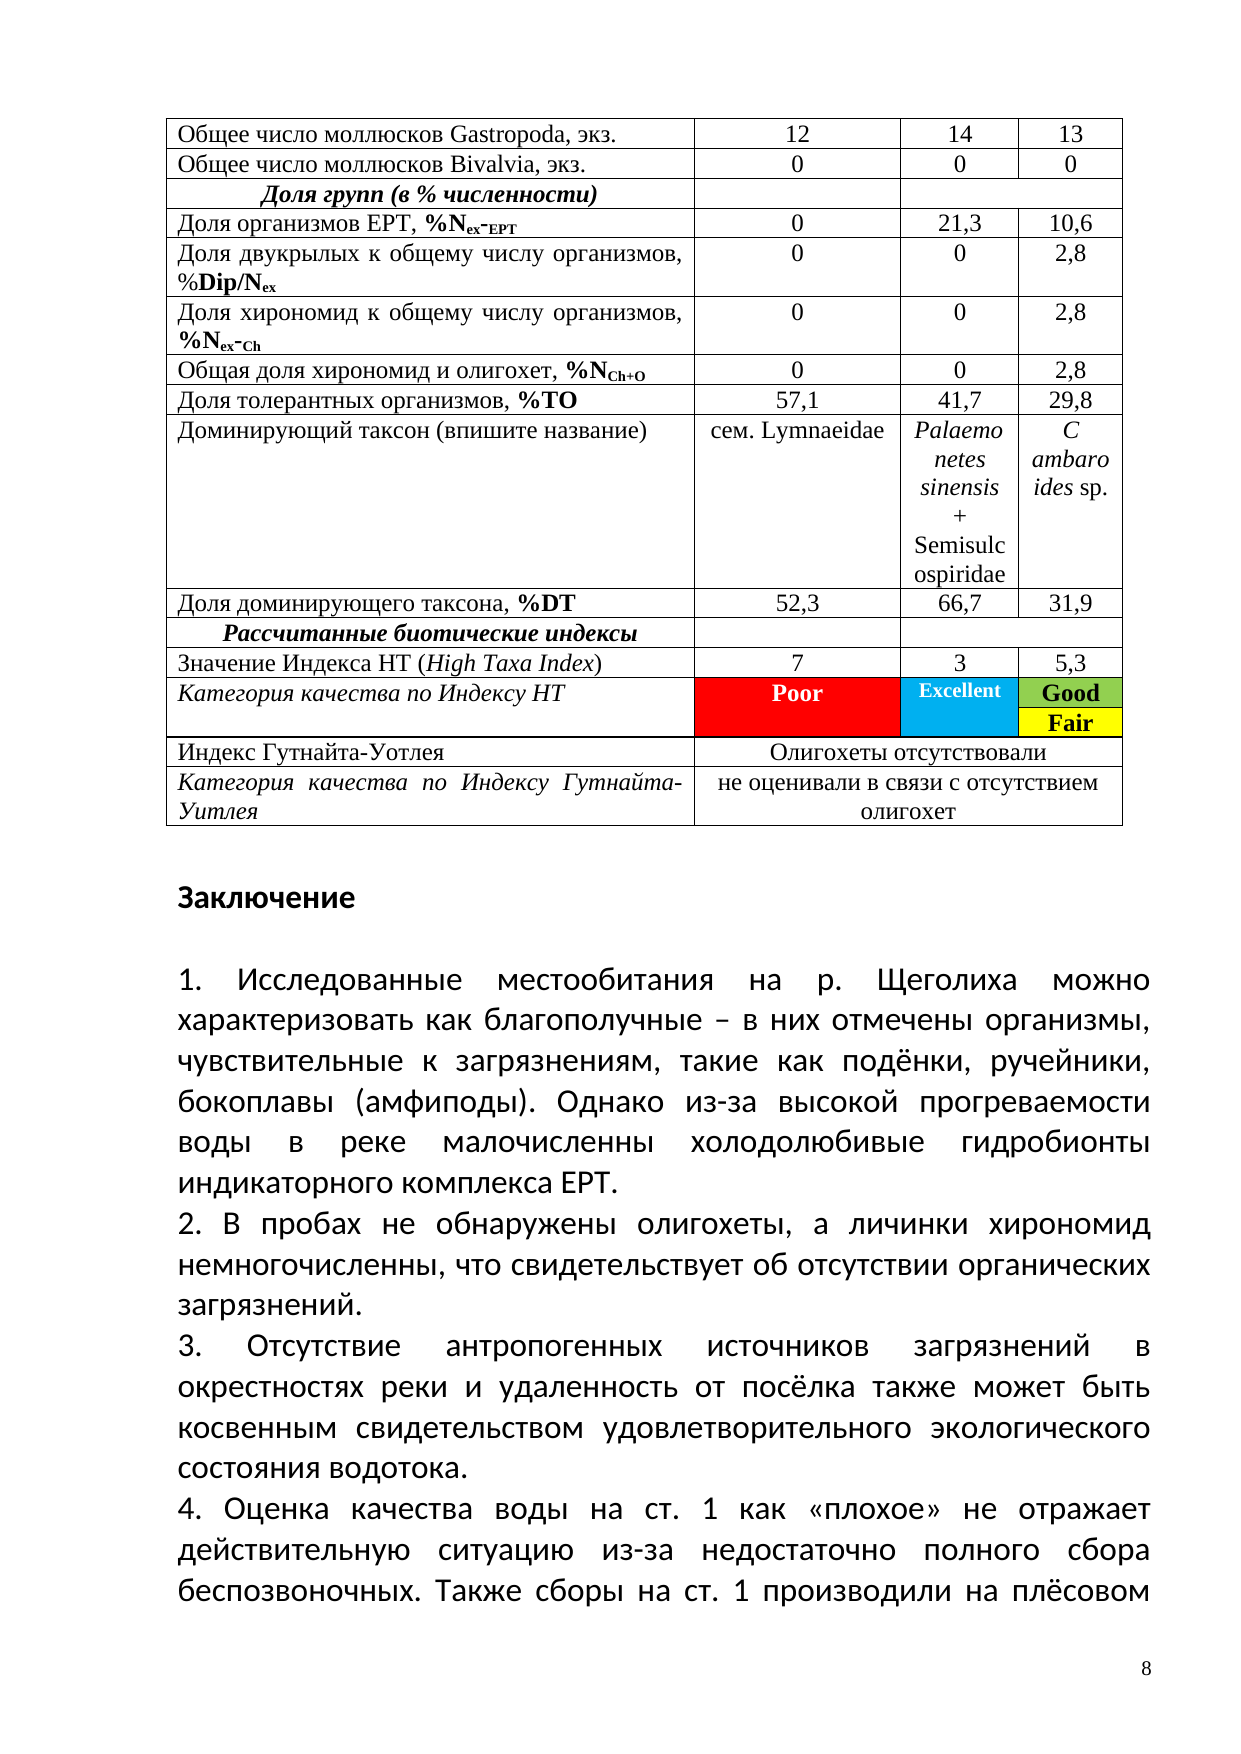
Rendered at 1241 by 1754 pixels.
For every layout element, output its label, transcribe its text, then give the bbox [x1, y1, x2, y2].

table_cell 52,3 [695, 589, 900, 617]
table_cell Сambaroides sp. [1019, 415, 1122, 587]
text 3. Отсутствие антропогенных источников загрязнений в окрестностях реки и удаленность от посёлка также может быть косвенным свидетельством удовлетворительного экологического состояния водотока. [177, 1324, 1152, 1487]
table_cell Категория качества по Индексу НТ [167, 678, 694, 736]
table_cell 41,7 [901, 385, 1018, 414]
table_cell 0 [695, 297, 900, 354]
table_cell 12 [695, 119, 900, 148]
table_cell Общая доля хирономид и олигохет, %NCh+O [167, 355, 694, 384]
text Заключение [177, 876, 1152, 917]
table_cell Общее число моллюсков Gastropoda, экз. [167, 119, 694, 148]
table_cell Good [1019, 678, 1122, 707]
table_cell 0 [901, 238, 1018, 296]
table_cell Олигохеты отсутствовали [695, 738, 1122, 766]
table_cell 13 [1019, 119, 1122, 148]
table_cell 0 [695, 209, 900, 237]
table_cell 2,8 [1019, 238, 1122, 296]
table_cell 0 [1019, 149, 1122, 178]
table_cell 7 [695, 648, 900, 677]
table_cell не оценивали в связи с отсутствием олигохет [695, 767, 1122, 825]
table_cell [901, 618, 1122, 647]
table_cell 14 [901, 119, 1018, 148]
table_cell Индекс Гутнайта-Уотлея [167, 738, 694, 766]
table_cell Доля групп (в % численности) [167, 179, 694, 207]
table_cell 0 [695, 238, 900, 296]
table_cell 31,9 [1019, 589, 1122, 617]
table_cell 3 [901, 648, 1018, 677]
table_cell [695, 179, 900, 207]
table_cell Рассчитанные биотические индексы [167, 618, 694, 647]
table_cell Значение Индекса НТ (High Taxa Index) [167, 648, 694, 677]
table_cell Poor [695, 678, 900, 736]
table_cell Доля организмов ЕРТ, %Nex-EPT [167, 209, 694, 237]
table_cell Доля толерантных организмов, %TO [167, 385, 694, 414]
text 2. В пробах не обнаружены олигохеты, а личинки хирономид немногочисленны, что свидетельствует об отсутствии органических загрязнений. [177, 1202, 1152, 1324]
table_cell Доля доминирующего таксона, %DT [167, 589, 694, 617]
table_cell 66,7 [901, 589, 1018, 617]
table_cell 2,8 [1019, 297, 1122, 354]
table_cell 5,3 [1019, 648, 1122, 677]
table_cell 0 [901, 355, 1018, 384]
table_cell Доля хирономид к общему числу организмов, %Nex-Сh [167, 297, 694, 354]
table_cell 57,1 [695, 385, 900, 414]
table_cell 0 [901, 297, 1018, 354]
table_cell Excellent [901, 678, 1018, 736]
table_cell 21,3 [901, 209, 1018, 237]
table_cell Доминирующий таксон (впишите название) [167, 415, 694, 587]
table_cell 10,6 [1019, 209, 1122, 237]
table_cell [901, 179, 1122, 207]
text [177, 1487, 1152, 1609]
table_cell Fair [1019, 708, 1122, 736]
table_cell [695, 618, 900, 647]
table_cell Категория качества по Индексу Гутнайта-Уитлея [167, 767, 694, 825]
table_cell Общее число моллюсков Bivalvia, экз. [167, 149, 694, 178]
table_cell 0 [901, 149, 1018, 178]
text 1. Исследованные местообитания на р. Щеголиха можно характеризовать как благополучные – в них отмечены организмы, чувствительные к загрязнениям, такие как подёнки, ручейники, бокоплавы (амфиподы). Однако из-за высокой прогреваемости воды в реке малочисленны холодолюбивые гидробионты индикаторного комплекса ЕРТ. [177, 958, 1152, 1202]
table_cell сем. Lymnaeidae [695, 415, 900, 587]
table_cell Доля двукрылых к общему числу организмов, %Dip/Nex [167, 238, 694, 296]
table_cell Palaemonetes sinensis + Semisulcospiridae [901, 415, 1018, 587]
table_cell 0 [695, 149, 900, 178]
table_cell 0 [695, 355, 900, 384]
table_cell 2,8 [1019, 355, 1122, 384]
table_cell 29,8 [1019, 385, 1122, 414]
